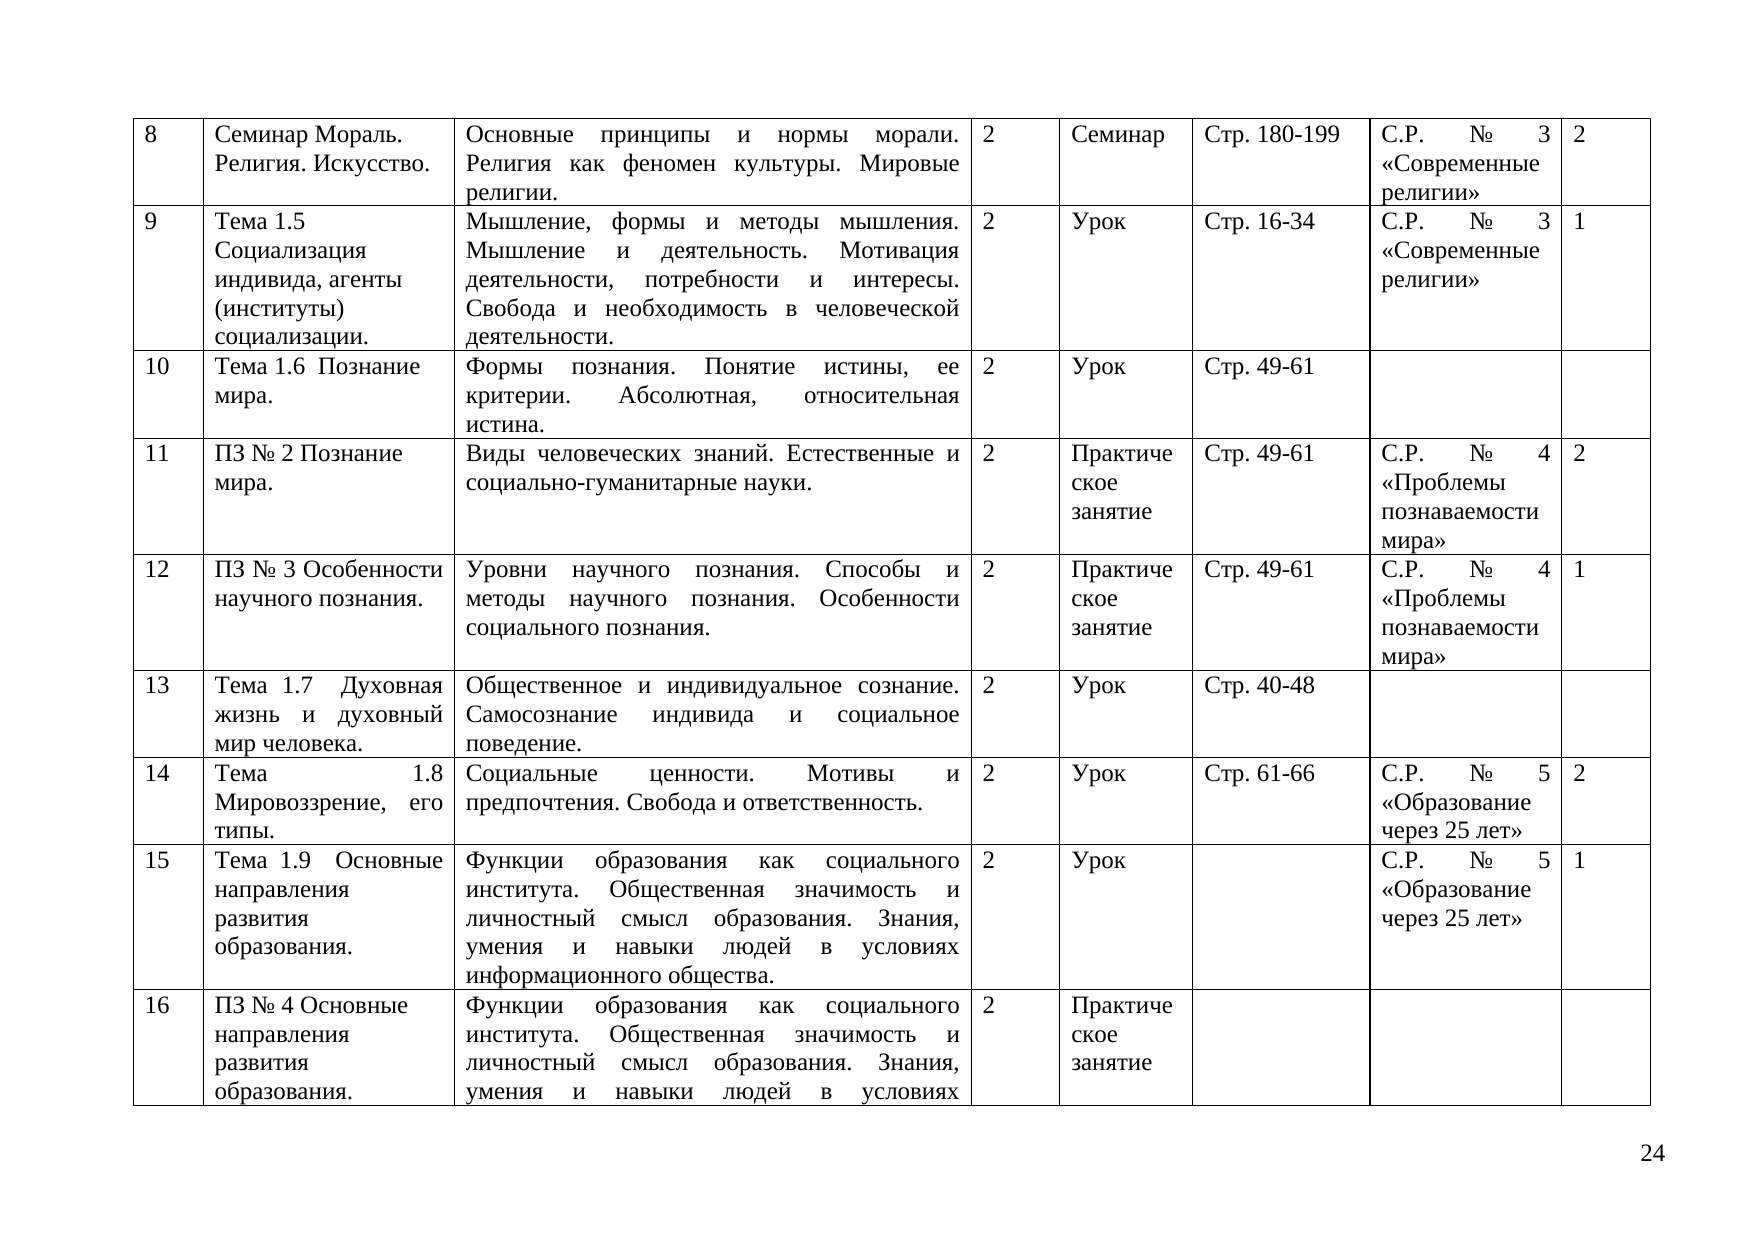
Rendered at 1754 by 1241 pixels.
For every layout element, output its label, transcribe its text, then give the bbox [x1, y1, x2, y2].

table_cell Практическое занятие [1060, 439, 1192, 553]
table_cell 2 [972, 758, 1059, 844]
table_cell Социальные ценности. Мотивы и предпочтения. Свобода и ответственность. [455, 758, 971, 844]
table_cell Мышление, формы и методы мышления. Мышление и деятельность. Мотивация деятельности, потребности и интересы. Свобода и необходимость в человеческой деятельности. [455, 206, 971, 350]
table_cell Стр. 40-48 [1193, 671, 1369, 757]
table_cell Общественное и индивидуальное сознание. Самосознание индивида и социальное поведение. [455, 671, 971, 757]
table_cell Урок [1060, 845, 1192, 989]
table_cell 11 [134, 439, 203, 553]
table_cell [1193, 990, 1369, 1105]
table_cell С.Р. № 5 «Образование через 25 лет» [1371, 845, 1561, 989]
table_cell [1562, 351, 1650, 437]
table_cell Формы познания. Понятие истины, ее критерии. Абсолютная, относительная истина. [455, 351, 971, 437]
table_cell С.Р. № 3 «Современные религии» [1371, 119, 1561, 205]
table_cell Основные принципы и нормы морали. Религия как феномен культуры. Мировые религии. [455, 119, 971, 205]
table_cell [1371, 671, 1561, 757]
table_cell 2 [972, 990, 1059, 1105]
table_cell Стр. 16-34 [1193, 206, 1369, 350]
table_cell [1371, 990, 1561, 1105]
table_cell Урок [1060, 351, 1192, 437]
table_cell 8 [134, 119, 203, 205]
table_cell 13 [134, 671, 203, 757]
table_cell Урок [1060, 206, 1192, 350]
table_cell Тема 1.5 Социализация индивида, агенты (институты) социализации. [204, 206, 454, 350]
table_cell Уровни научного познания. Способы и методы научного познания. Особенности социального познания. [455, 555, 971, 669]
table_cell 2 [1562, 439, 1650, 553]
table_cell 2 [972, 671, 1059, 757]
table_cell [204, 990, 454, 1105]
table_cell [1562, 990, 1650, 1105]
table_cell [455, 990, 971, 1105]
table_cell 1 [1562, 555, 1650, 669]
table_cell Тема 1.8 Мировоззрение, его типы. [204, 758, 454, 844]
table_cell Тема 1.6 Познание мира. [204, 351, 454, 437]
table_cell [1562, 671, 1650, 757]
table_cell Стр. 180-199 [1193, 119, 1369, 205]
table_cell 9 [134, 206, 203, 350]
table_cell С.Р. № 4 «Проблемы познаваемости мира» [1371, 439, 1561, 553]
table_cell Виды человеческих знаний. Естественные и социально-гуманитарные науки. [455, 439, 971, 553]
table_cell Стр. 49-61 [1193, 555, 1369, 669]
table_cell Тема 1.7 Духовная жизнь и духовный мир человека. [204, 671, 454, 757]
table_cell Урок [1060, 671, 1192, 757]
table_cell [1193, 845, 1369, 989]
table_cell 2 [1562, 119, 1650, 205]
table_cell Практическое занятие [1060, 555, 1192, 669]
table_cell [1060, 990, 1192, 1105]
table_cell 16 [134, 990, 203, 1105]
table_cell 14 [134, 758, 203, 844]
table_cell 2 [972, 845, 1059, 989]
table_cell Семинар [1060, 119, 1192, 205]
table_cell С.Р. № 4 «Проблемы познаваемости мира» [1371, 555, 1561, 669]
table_cell 15 [134, 845, 203, 989]
table_cell 1 [1562, 206, 1650, 350]
table_cell С.Р. № 5 «Образование через 25 лет» [1371, 758, 1561, 844]
table_cell 10 [134, 351, 203, 437]
table_cell 2 [972, 206, 1059, 350]
table_cell 2 [972, 439, 1059, 553]
table_cell ПЗ № 2 Познание мира. [204, 439, 454, 553]
table_cell 2 [972, 119, 1059, 205]
table_cell Стр. 49-61 [1193, 439, 1369, 553]
table_cell Тема 1.9 Основные направления развития образования. [204, 845, 454, 989]
table_cell [1371, 351, 1561, 437]
table_cell 12 [134, 555, 203, 669]
table_cell ПЗ № 3 Особенности научного познания. [204, 555, 454, 669]
table_cell Стр. 61-66 [1193, 758, 1369, 844]
table_cell 2 [1562, 758, 1650, 844]
table_cell Стр. 49-61 [1193, 351, 1369, 437]
table_cell 2 [972, 555, 1059, 669]
table_cell 1 [1562, 845, 1650, 989]
table_cell 2 [972, 351, 1059, 437]
table_cell Семинар Мораль. Религия. Искусство. [204, 119, 454, 205]
table_cell Урок [1060, 758, 1192, 844]
table_cell С.Р. № 3 «Современные религии» [1371, 206, 1561, 350]
